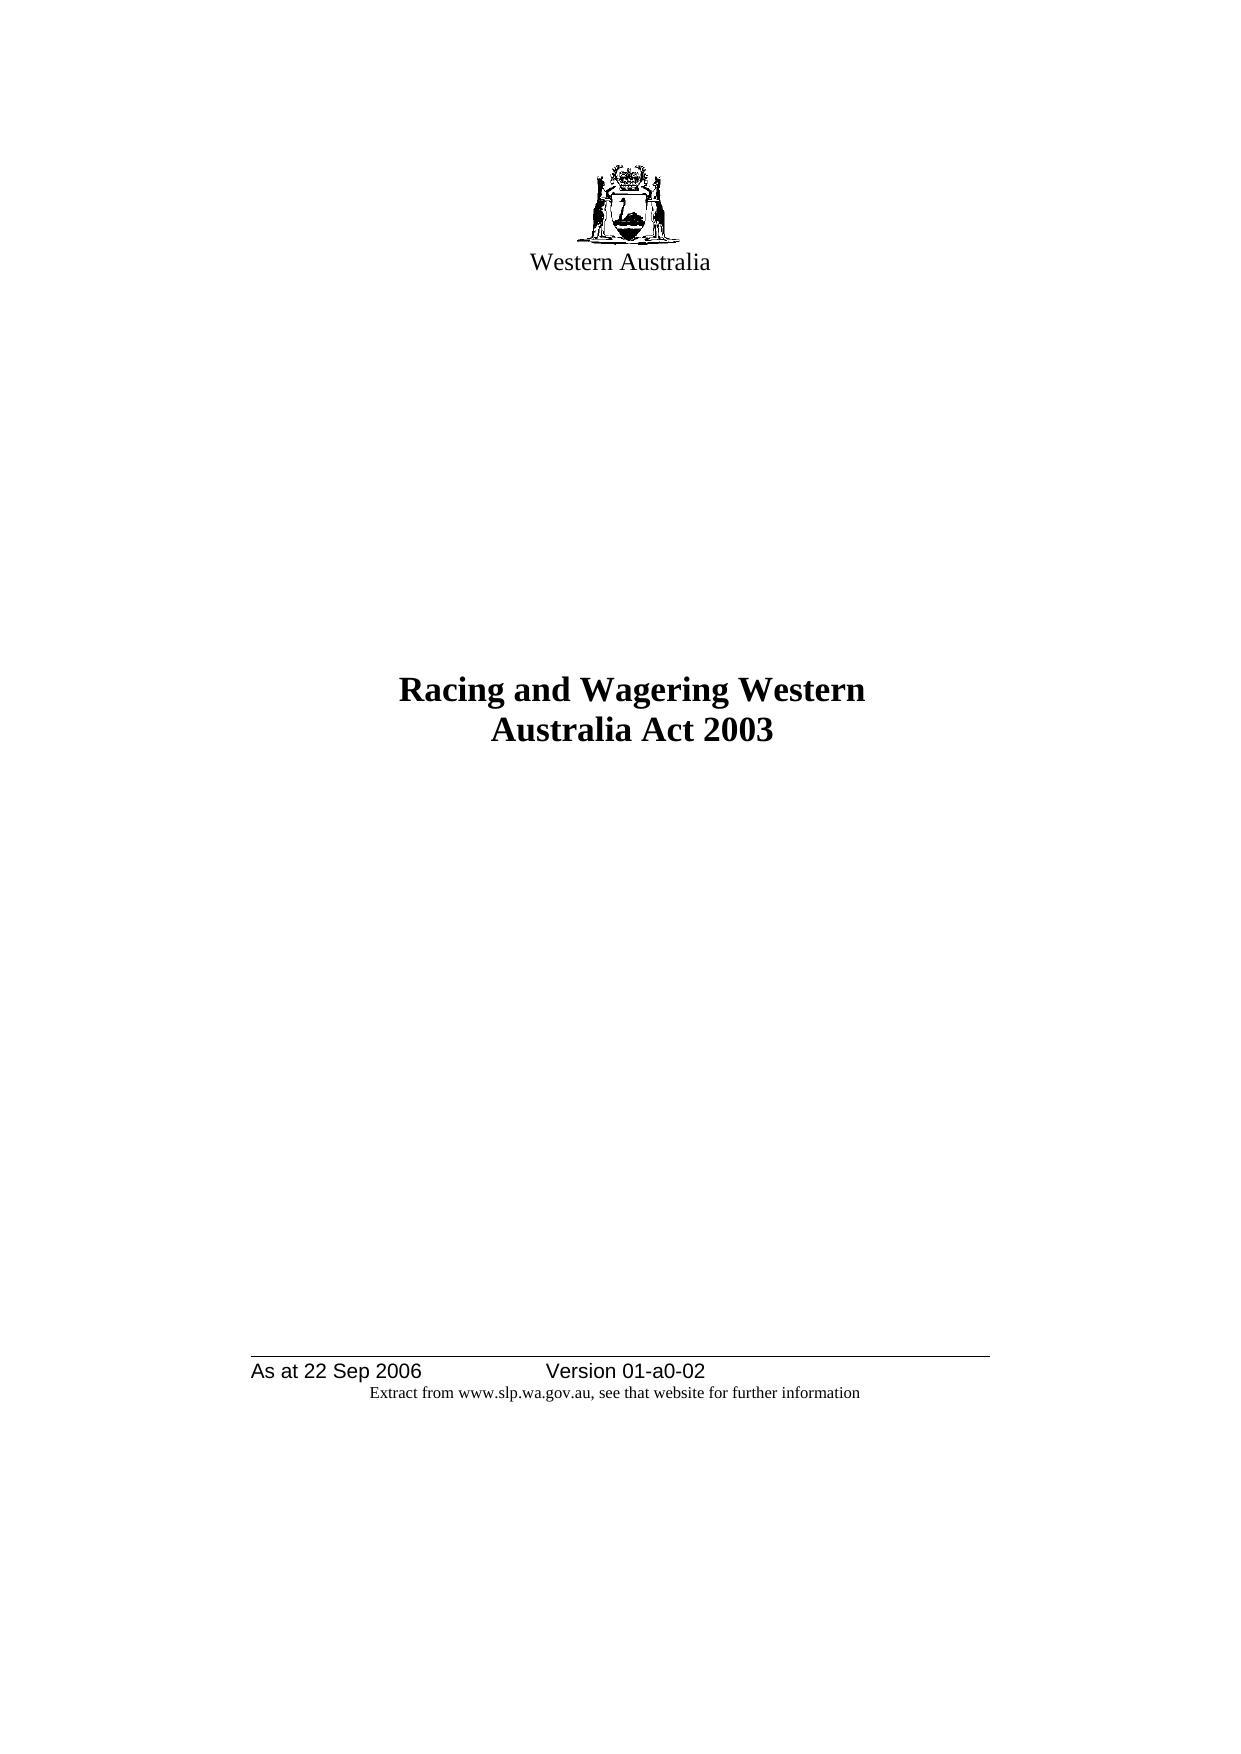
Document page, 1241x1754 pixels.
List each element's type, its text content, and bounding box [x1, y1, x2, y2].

picture [576, 163, 680, 246]
text Racing and Wagering Western Australia Act 2003 [326, 668, 939, 749]
text Western Australia [251, 247, 990, 276]
